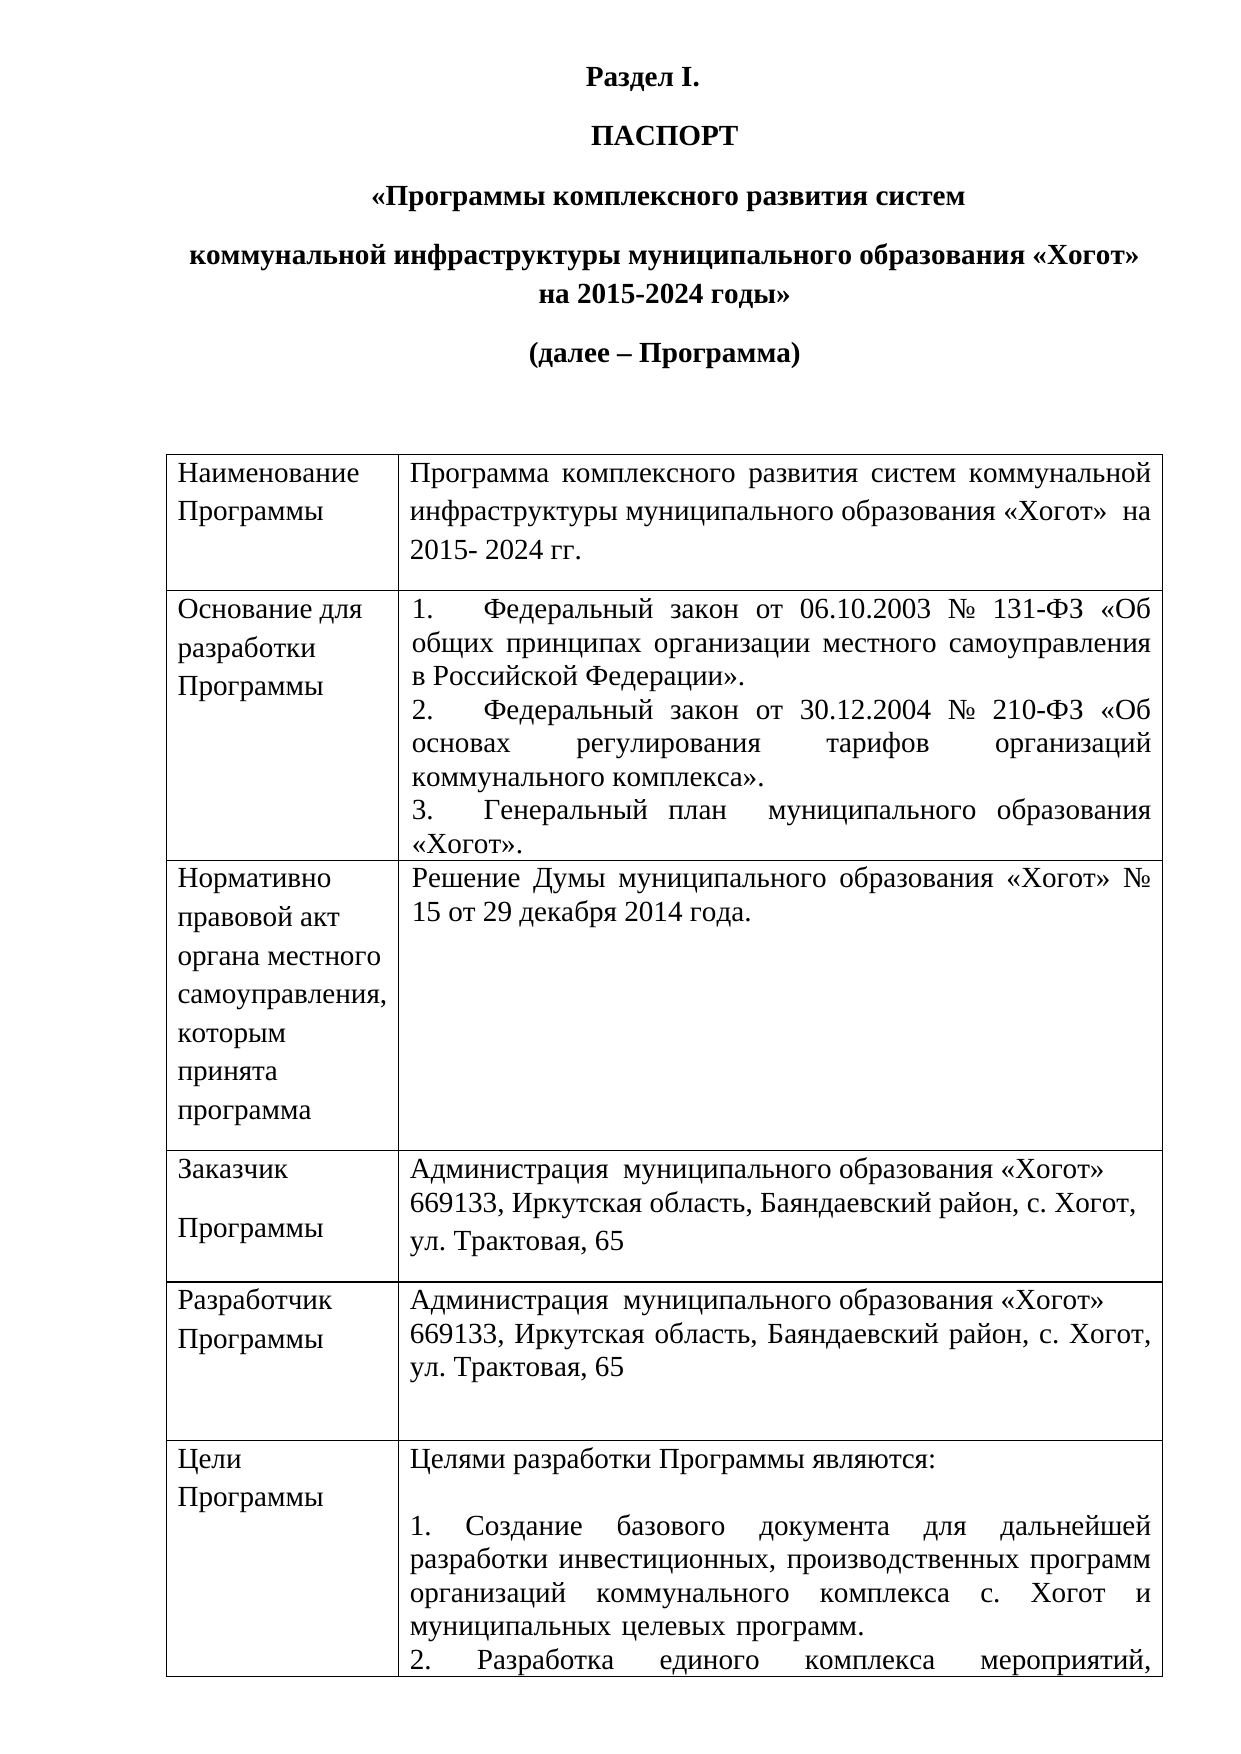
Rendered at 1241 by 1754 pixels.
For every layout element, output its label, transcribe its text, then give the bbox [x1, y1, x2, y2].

text ПАСПОРТ [177, 118, 1152, 152]
table_cell Администрация муниципального образования «Хогот» 669133, Иркутская область, Баяндаевский район, с. Хогот, ул. Трактовая, 65 [399, 1151, 1162, 1281]
table_cell Администрация муниципального образования «Хогот» 669133, Иркутская область, Баяндаевский район, с. Хогот, ул. Трактовая, 65 [399, 1283, 1162, 1440]
table_cell Разработчик Программы [167, 1283, 398, 1440]
table_cell Федеральный закон от 06.10.2003 № 131-ФЗ «Об общих принципах организации местного самоуправления в Российской Федерации». Федеральный закон от 30.12.2004 № 210-ФЗ «Об основах регулирования тарифов организаций коммунального комплекса». Генеральный план муниципального образования «Хогот». [399, 591, 1162, 859]
table_header Программа комплексного развития систем коммунальной инфраструктуры муниципального образования «Хогот» на 2015- 2024 гг. [399, 455, 1162, 590]
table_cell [399, 1441, 1162, 1676]
table_cell Заказчик Программы [167, 1151, 398, 1281]
text (далее – Программа) [177, 335, 1152, 369]
table_header Наименование Программы [167, 455, 398, 590]
table_cell Цели Программы [167, 1441, 398, 1676]
text коммунальной инфраструктуры муниципального образования «Хогот» на 2015-2024 годы» [177, 237, 1152, 309]
table_cell Нормативно правовой акт органа местного самоуправления, которым принята программа [167, 861, 398, 1150]
table_cell Решение Думы муниципального образования «Хогот» № 15 от 29 декабря 2014 года. [399, 861, 1162, 1150]
table_cell Основание для разработки Программы [167, 591, 398, 859]
text Раздел I. [177, 59, 1152, 93]
text «Программы комплексного развития систем [177, 178, 1152, 211]
